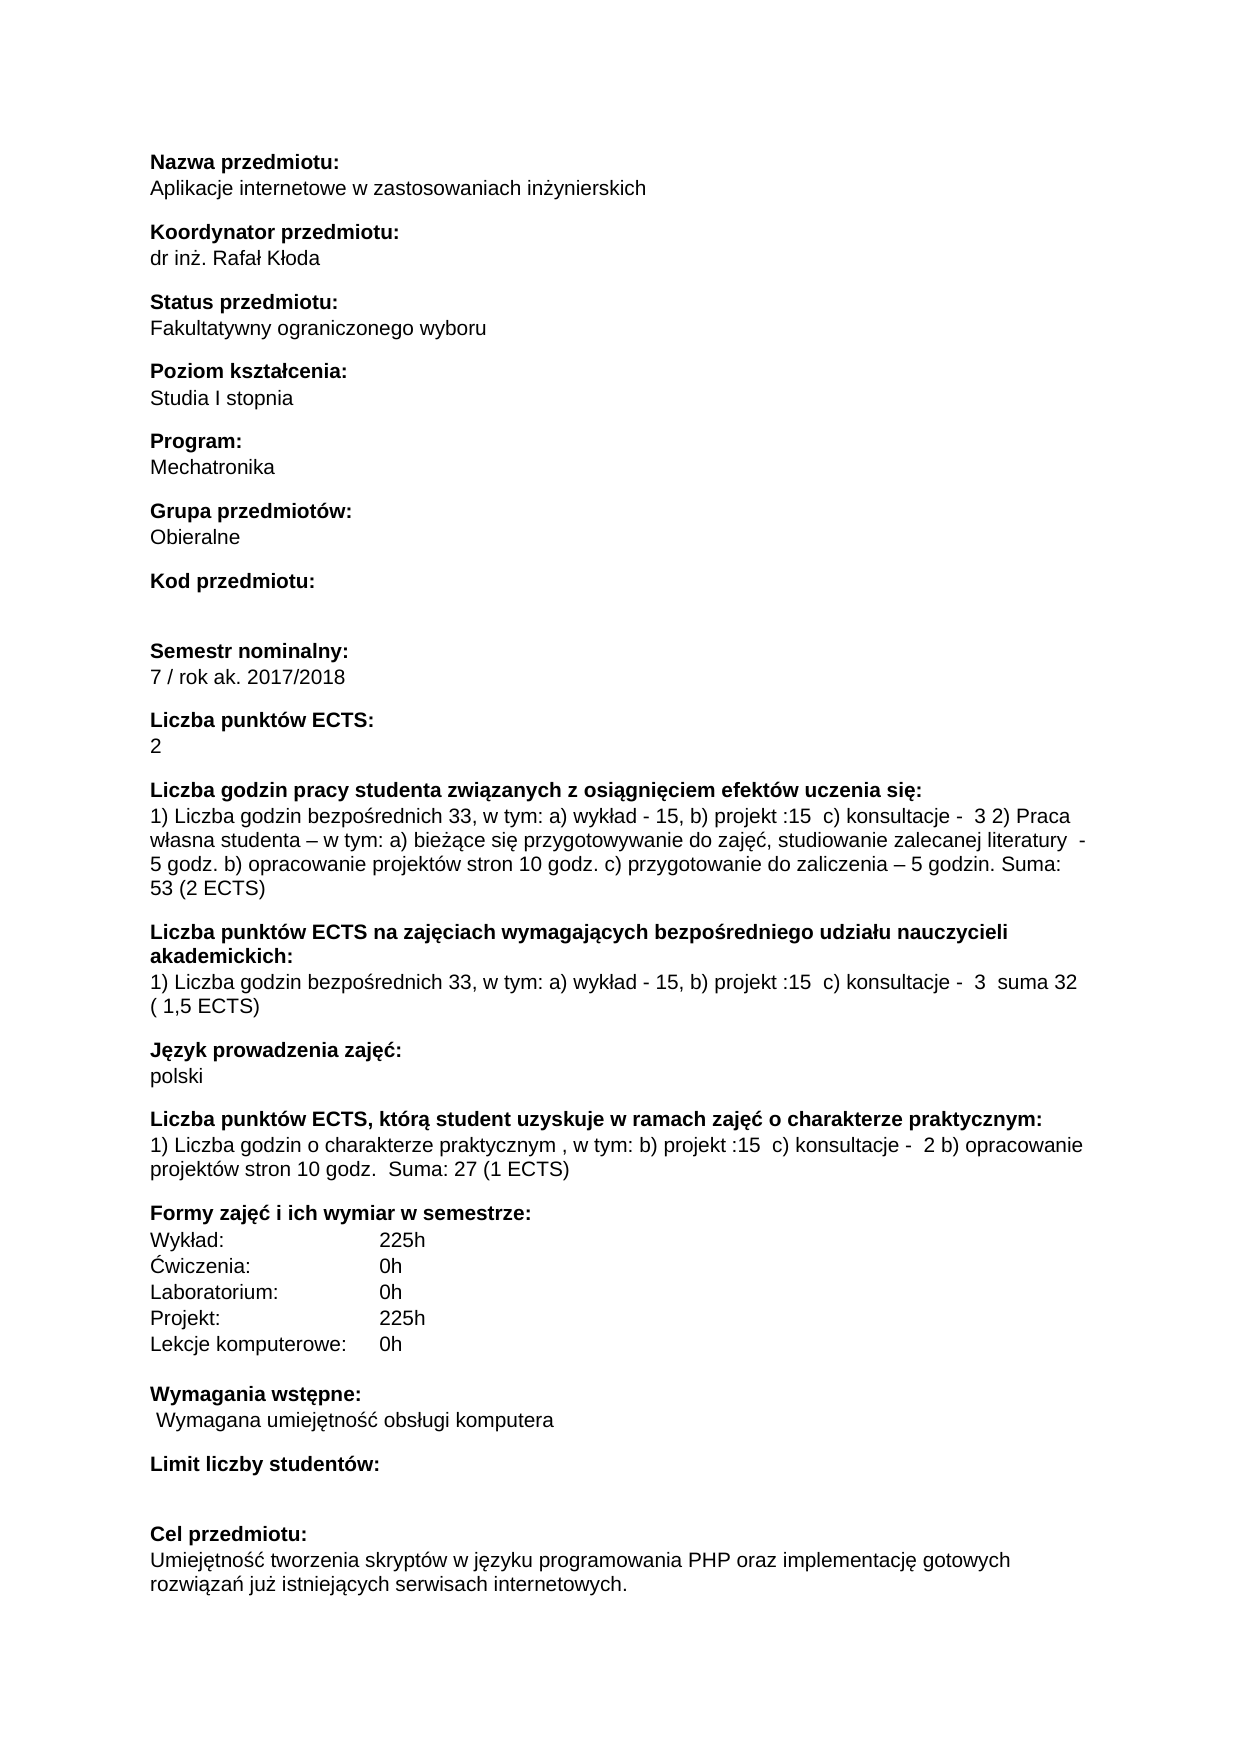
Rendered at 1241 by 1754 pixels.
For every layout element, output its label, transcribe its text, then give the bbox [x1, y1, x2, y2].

text Aplikacje internetowe w zastosowaniach inżynierskich [150, 176, 1090, 200]
text Liczba godzin pracy studenta związanych z osiągnięciem efektów uczenia się: [150, 778, 1090, 802]
text Kod przedmiotu: [150, 569, 1090, 593]
table_cell 0h [369, 1252, 597, 1278]
table_cell Lekcje komputerowe: [140, 1332, 367, 1356]
text 2 [150, 734, 1090, 758]
text polski [150, 1063, 1090, 1087]
text Cel przedmiotu: [150, 1521, 1090, 1545]
text Nazwa przedmiotu: [150, 150, 1090, 174]
text 7 / rok ak. 2017/2018 [150, 664, 1090, 688]
text Poziom kształcenia: [150, 359, 1090, 383]
text Liczba punktów ECTS na zajęciach wymagających bezpośredniego udziału nauczycieli akademickich: [150, 920, 1090, 968]
text Obieralne [150, 525, 1090, 549]
text Status przedmiotu: [150, 289, 1090, 313]
table_cell 0h [369, 1330, 597, 1356]
text 1) Liczba godzin o charakterze praktycznym , w tym: b) projekt :15 c) konsultacje - 2 b) opracowanie projektów stron 10 godz. Suma: 27 (1 ECTS) [150, 1133, 1090, 1181]
text Liczba punktów ECTS, którą student uzyskuje w ramach zajęć o charakterze praktycznym: [150, 1107, 1090, 1131]
text Studia I stopnia [150, 385, 1090, 409]
text Fakultatywny ograniczonego wyboru [150, 316, 1090, 339]
text Język prowadzenia zajęć: [150, 1037, 1090, 1061]
text Wymagana umiejętność obsługi komputera [150, 1408, 1090, 1432]
table_cell 225h [369, 1304, 597, 1330]
text Grupa przedmiotów: [150, 499, 1090, 523]
text Koordynator przedmiotu: [150, 220, 1090, 244]
table_header 225h [369, 1228, 597, 1252]
text Semestr nominalny: [150, 638, 1090, 662]
table_cell Ćwiczenia: [140, 1254, 367, 1278]
text Formy zajęć i ich wymiar w semestrze: [150, 1201, 1090, 1225]
table_cell Laboratorium: [140, 1280, 367, 1304]
table_cell Projekt: [140, 1306, 367, 1330]
text Umiejętność tworzenia skryptów w języku programowania PHP oraz implementację gotowych rozwiązań już istniejących serwisach internetowych. [150, 1547, 1090, 1595]
text Limit liczby studentów: [150, 1452, 1090, 1476]
text Liczba punktów ECTS: [150, 708, 1090, 732]
text Wymagania wstępne: [150, 1382, 1090, 1406]
text 1) Liczba godzin bezpośrednich 33, w tym: a) wykład - 15, b) projekt :15 c) konsultacje - 3 2) Praca własna studenta – w tym: a) bieżące się przygotowywanie do zajęć, studiowanie zalecanej literatury - 5 godz. b) opracowanie projektów stron 10 godz. c) przygotowanie do zaliczenia – 5 godzin. Suma: 53 (2 ECTS) [150, 804, 1090, 900]
table_cell 0h [369, 1278, 597, 1304]
text 1) Liczba godzin bezpośrednich 33, w tym: a) wykład - 15, b) projekt :15 c) konsultacje - 3 suma 32 ( 1,5 ECTS) [150, 970, 1090, 1018]
table_header Wykład: [140, 1228, 367, 1252]
text dr inż. Rafał Kłoda [150, 246, 1090, 270]
text Mechatronika [150, 455, 1090, 479]
text Program: [150, 429, 1090, 453]
